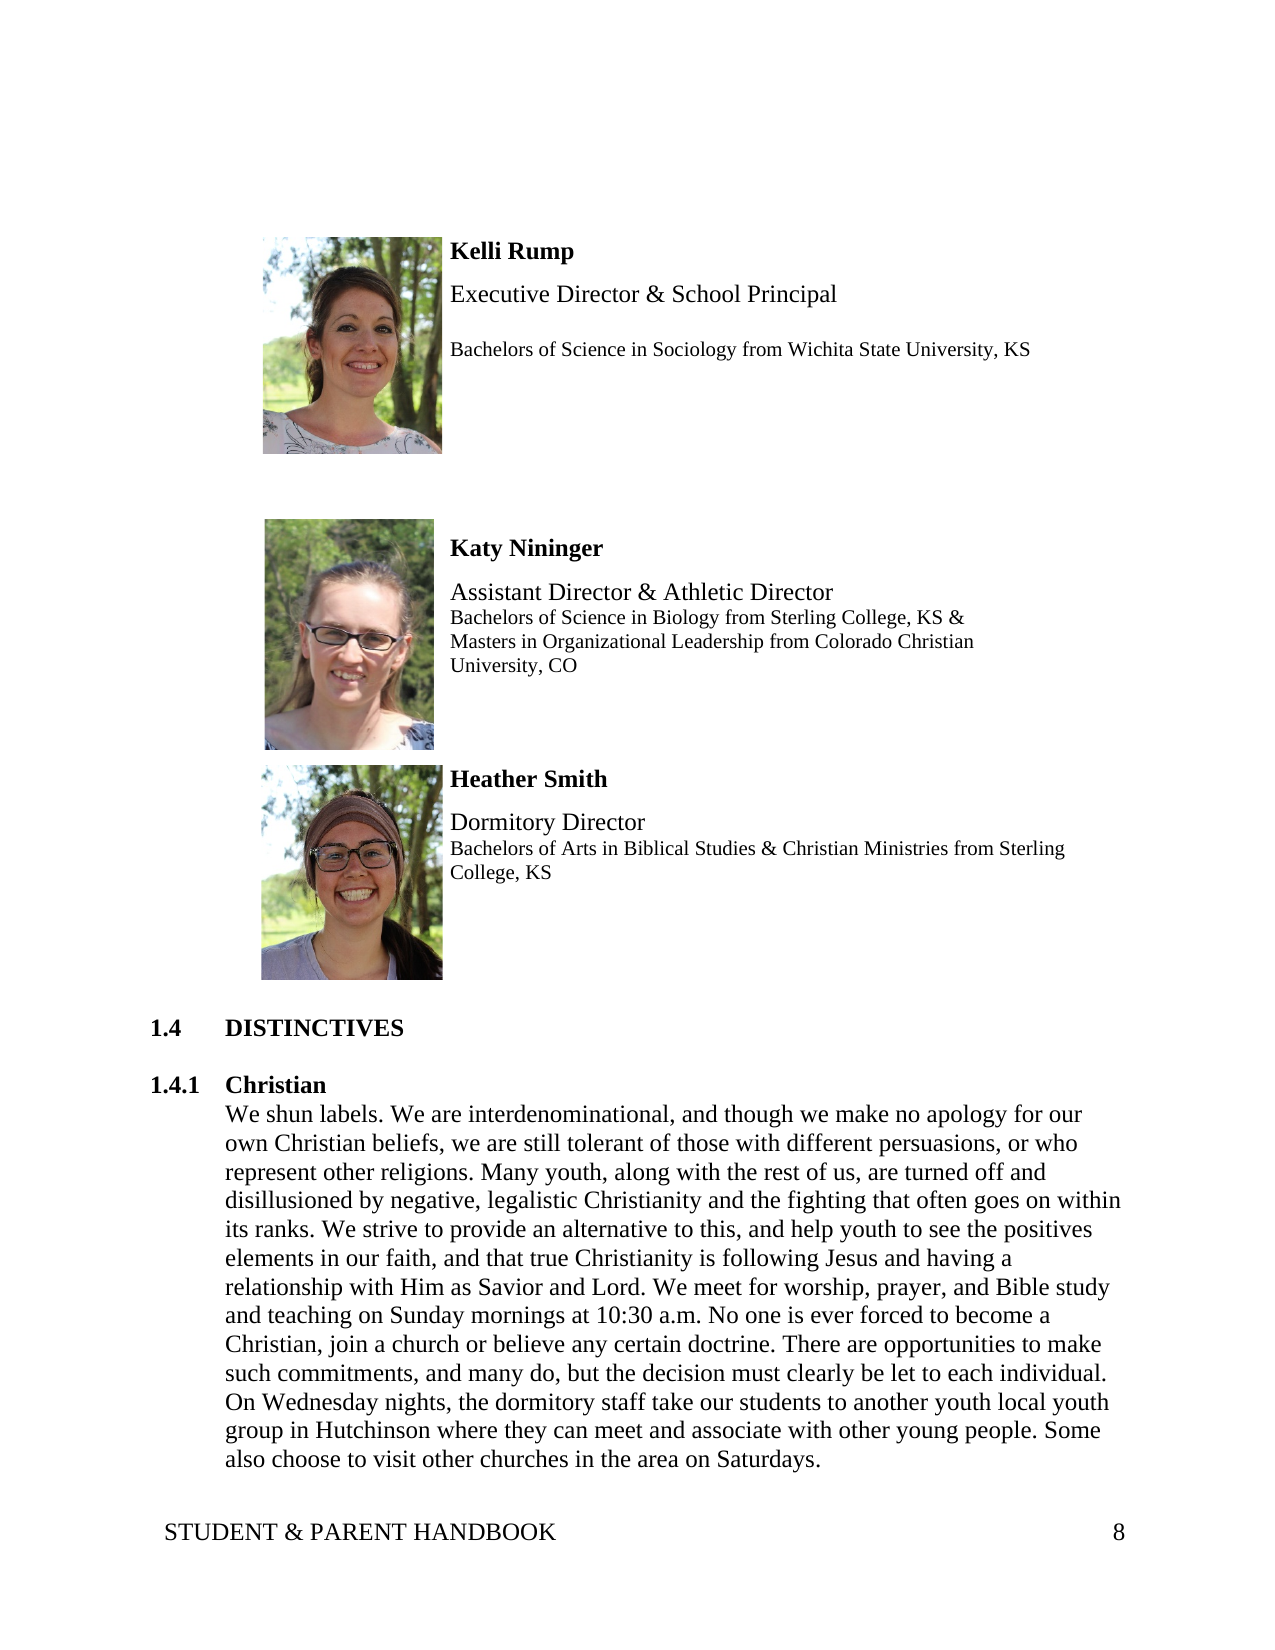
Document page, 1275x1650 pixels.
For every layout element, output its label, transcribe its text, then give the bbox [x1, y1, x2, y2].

picture [264, 519, 434, 605]
text 1.4 DISTINCTIVES [150, 1013, 1125, 1042]
text Executive Director & School Principal [450, 279, 1125, 337]
text Assistant Director & Athletic Director [450, 577, 1125, 605]
text Bachelors of Science in Sociology from Wichita State University, KS [450, 337, 1125, 361]
text Heather Smith [450, 764, 1125, 792]
text Katy Nininger [450, 533, 1125, 562]
picture [262, 237, 443, 454]
text Bachelors of Science in Biology from Sterling College, KS & [150, 605, 1125, 629]
picture [261, 860, 443, 980]
picture [264, 677, 434, 750]
text Dormitory Director [450, 807, 1125, 836]
text 1.4.1 Christian [150, 1071, 1125, 1099]
list We shun labels. We are interdenominational, and though we make no apology for our own Christian beliefs, we are still tolerant of those with different persuasions, or who represent other religions. Many youth, along with the rest of us, are turned off and disillusioned by negative, legalistic Christianity and the fighting that often goes on within its ranks. We strive to provide an alternative to this, and help youth to see the positives elements in our faith, and that true Christianity is following Jesus and having a relationship with Him as Savior and Lord. We meet for worship, prayer, and Bible study and teaching on Sunday mornings at 10:30 a.m. No one is ever forced to become a Christian, join a church or believe any certain doctrine. There are opportunities to make such commitments, and many do, but the decision must clearly be let to each individual. On Wednesday nights, the dormitory staff take our students to another youth local youth group in Hutchinson where they can meet and associate with other young people. Some also choose to visit other churches in the area on Saturdays. [225, 1099, 1125, 1473]
text Kelli Rump [375, 236, 1125, 265]
text College, KS [375, 860, 1125, 884]
text Bachelors of Arts in Biblical Studies & Christian Ministries from Sterling [150, 836, 1125, 860]
text Masters in Organizational Leadership from Colorado Christian [150, 629, 1125, 653]
picture [261, 765, 443, 836]
text University, CO [150, 653, 1125, 677]
